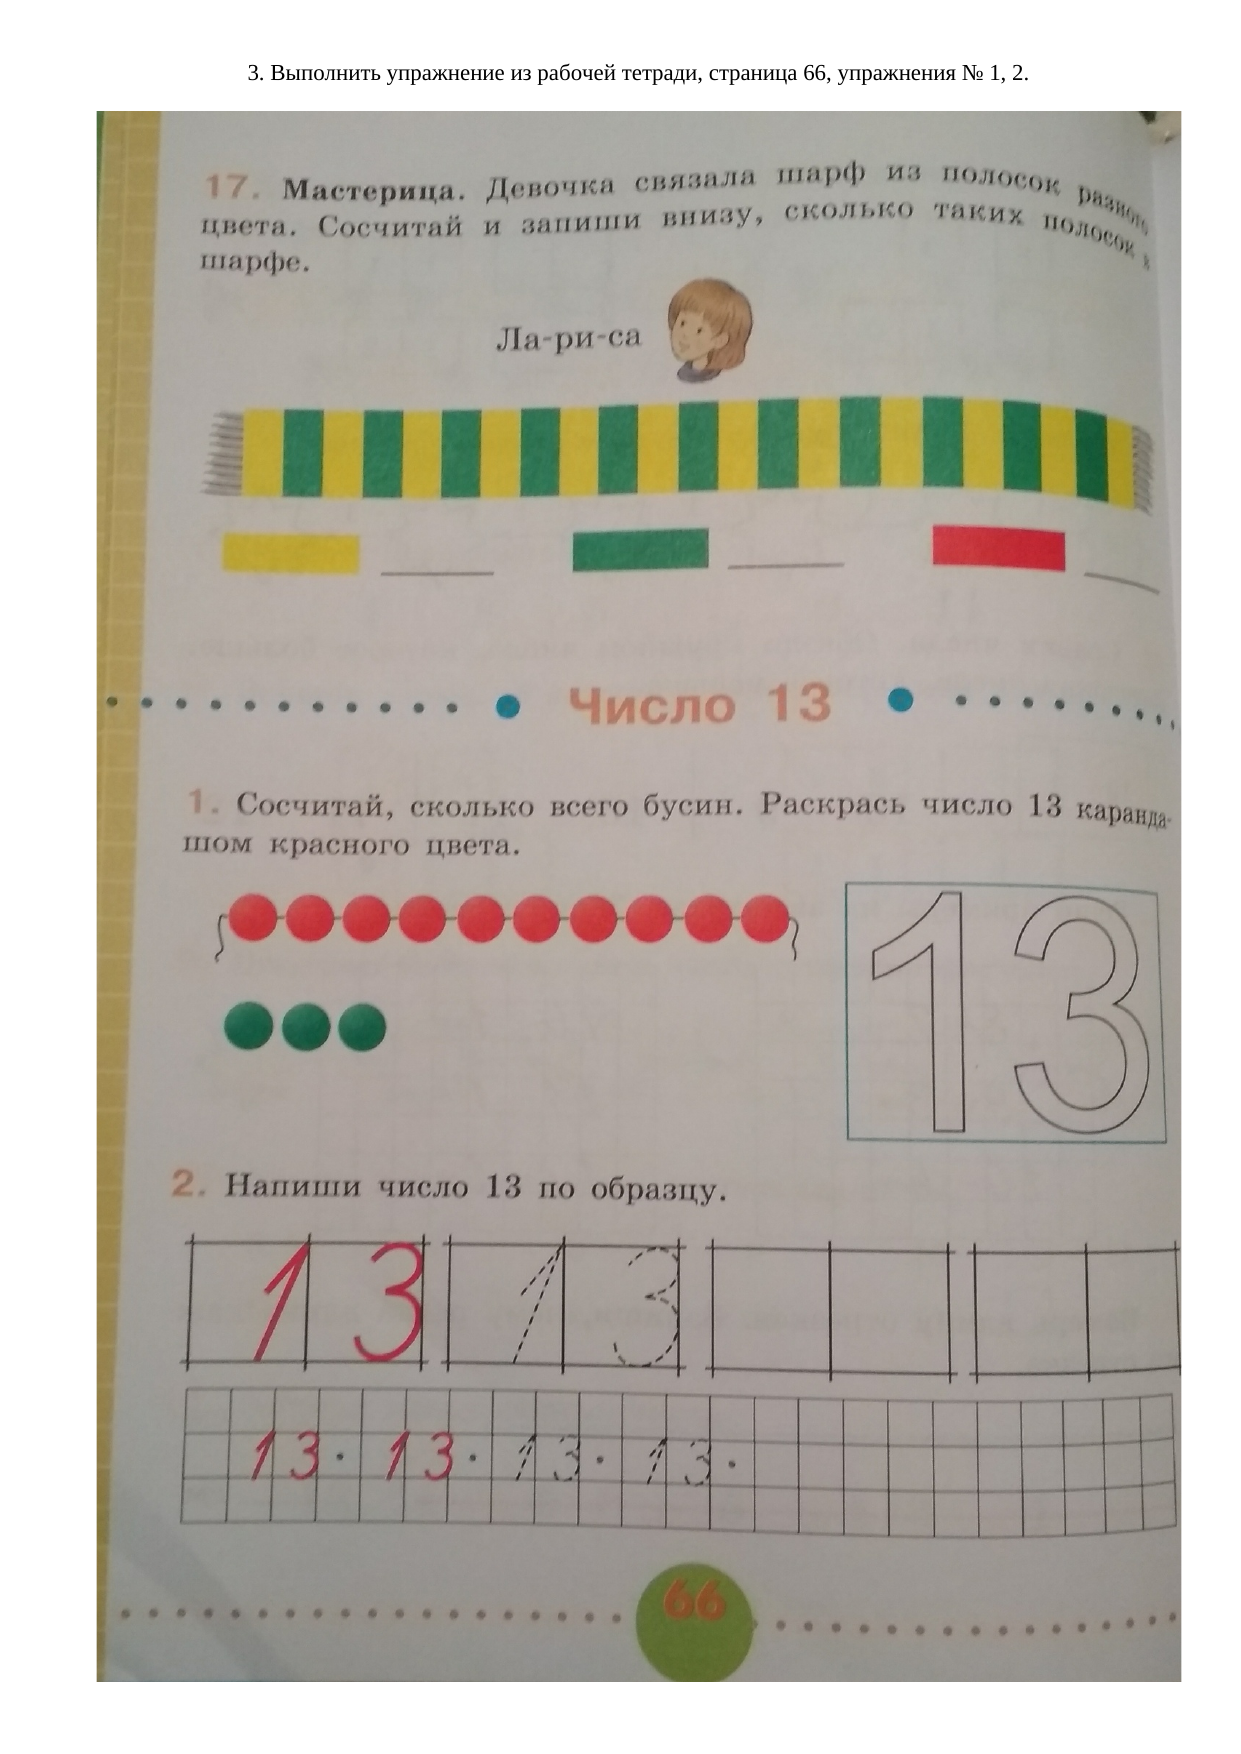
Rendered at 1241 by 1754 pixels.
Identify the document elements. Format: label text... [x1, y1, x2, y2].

text 3. Выполнить упражнение из рабочей тетради, страница 66, упражнения № 1, 2. [97, 59, 1181, 85]
picture [96, 111, 1182, 1682]
